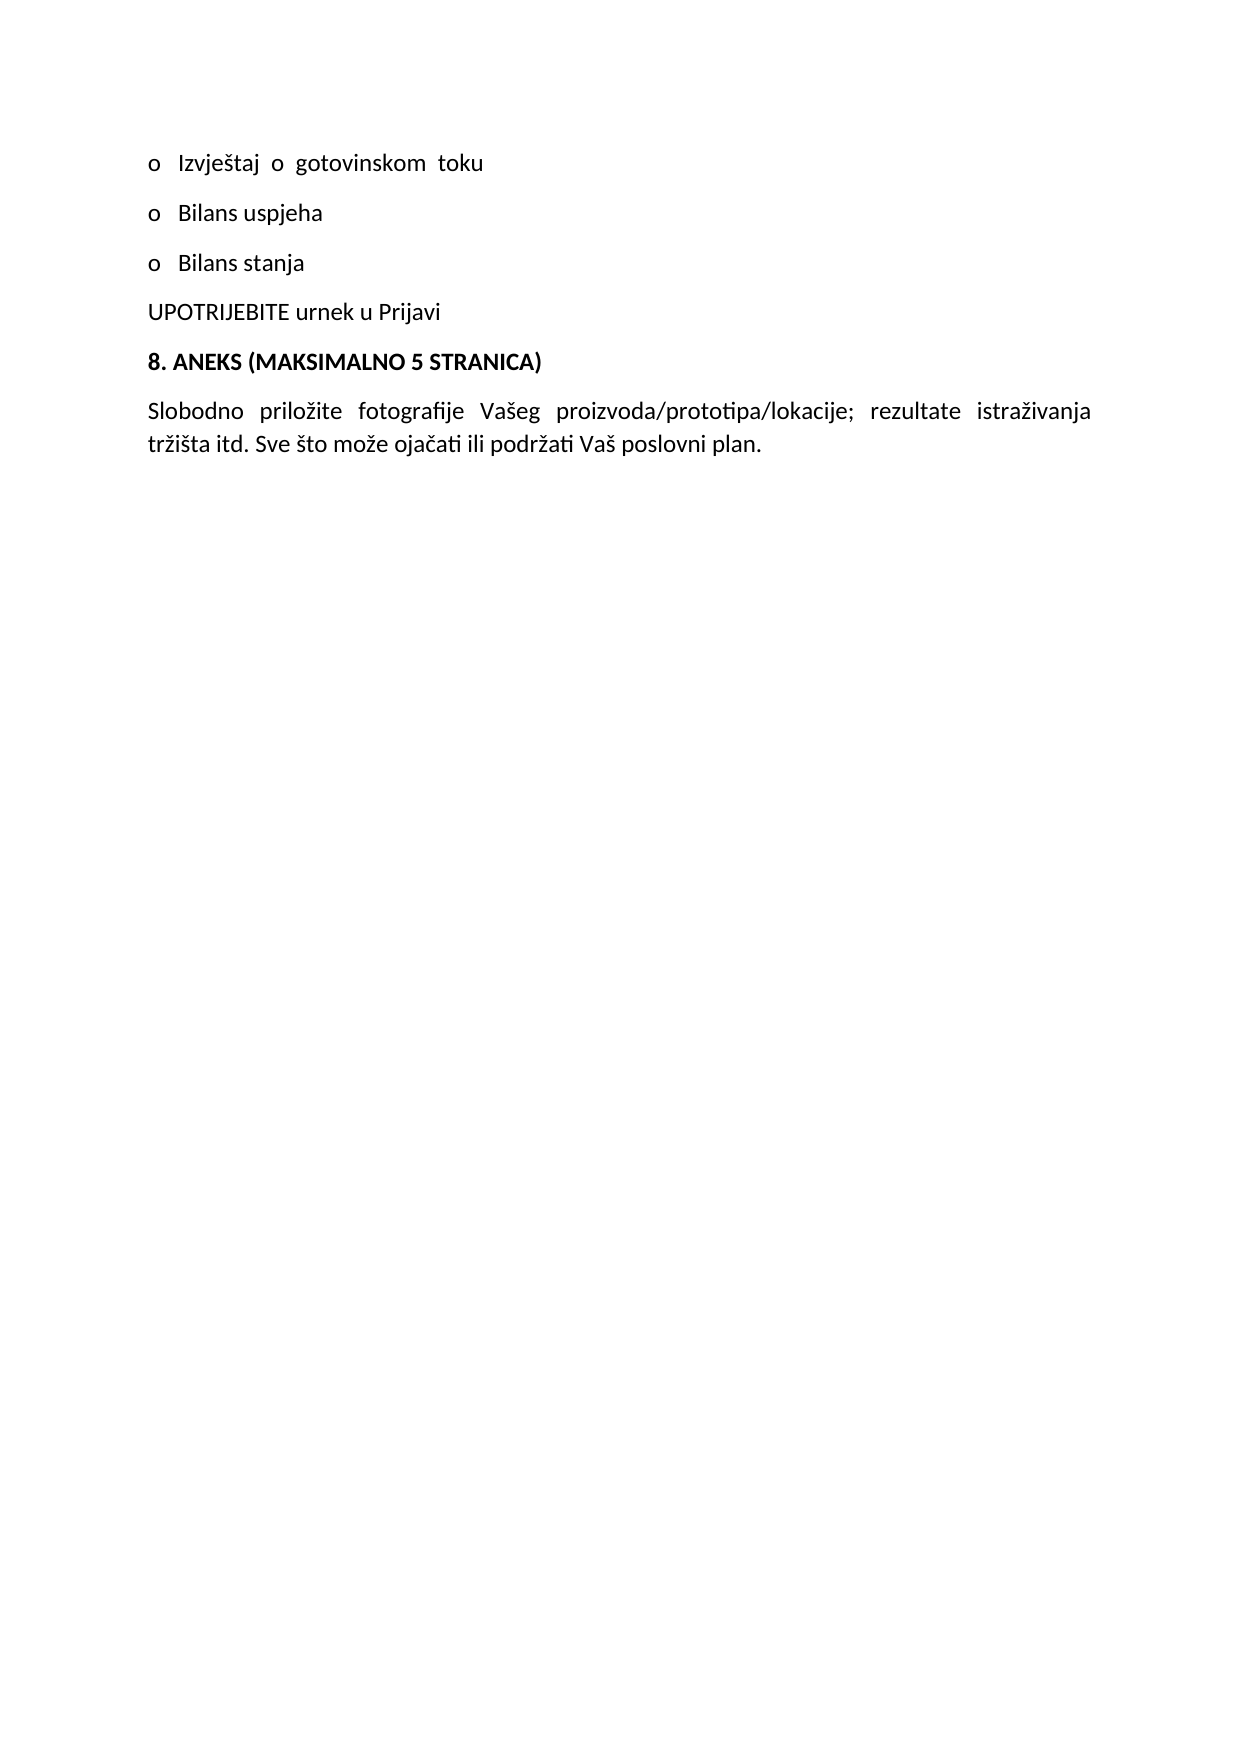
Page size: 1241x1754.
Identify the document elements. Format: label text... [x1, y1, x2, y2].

text 8. ANEKS (MAKSIMALNO 5 STRANICA) [148, 346, 1093, 376]
text o Izvještaj o gotovinskom toku [148, 148, 1093, 178]
text UPOTRIJEBITE urnek u Prijavi [148, 296, 1093, 327]
text o Bilans uspjeha [148, 197, 1093, 228]
text o Bilans stanja [148, 247, 1093, 277]
text Slobodno priložite fotografije Vašeg proizvoda/prototipa/lokacije; rezultate istraživanja tržišta itd. Sve što može ojačati ili podržati Vaš poslovni plan. [148, 396, 1093, 459]
